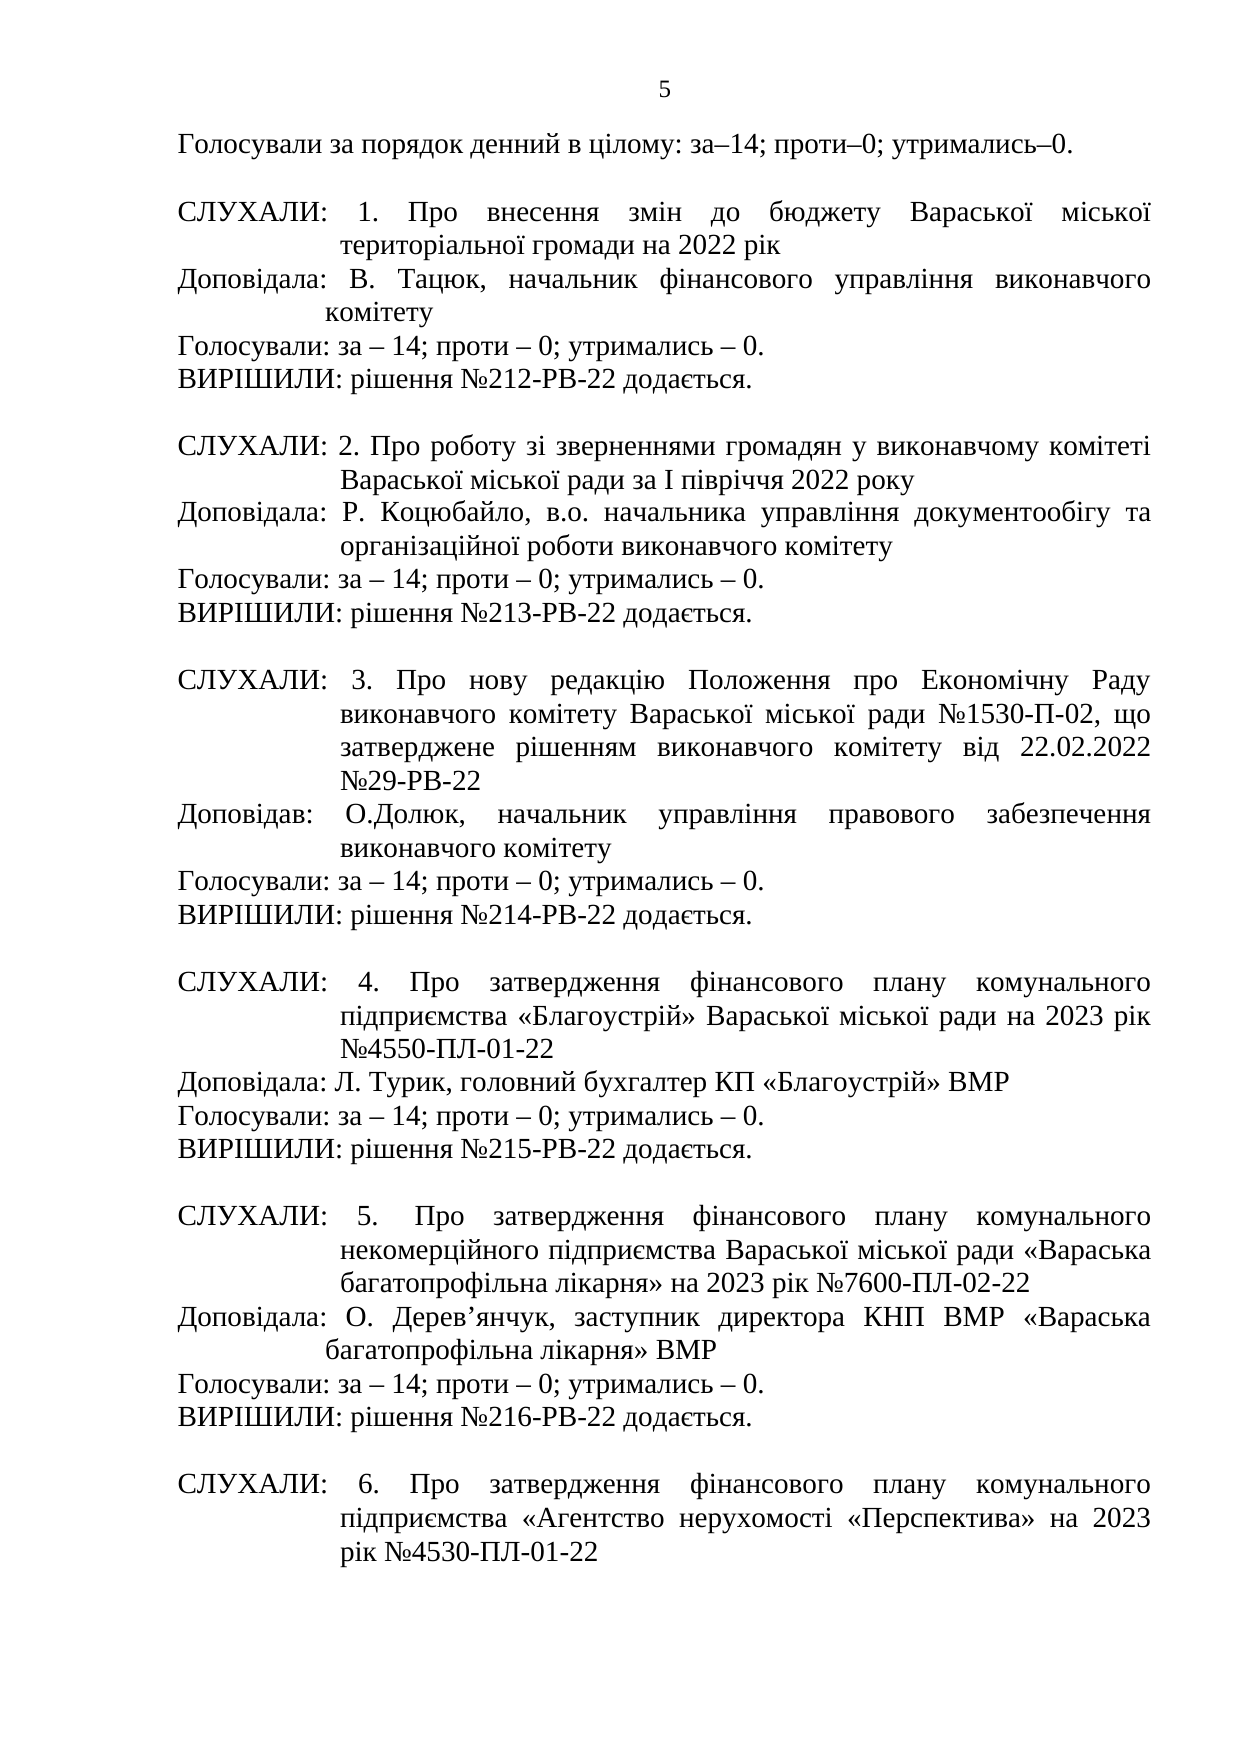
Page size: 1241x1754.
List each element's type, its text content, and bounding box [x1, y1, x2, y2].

text СЛУХАЛИ: 6. Про затвердження фінансового плану комунального підприємства «Агентство нерухомості «Перспектива» на 2023 рік №4530-ПЛ-01-22 [177, 1467, 1152, 1567]
text СЛУХАЛИ: 1. Про внесення змін до бюджету Вараської міської територіальної громади на 2022 рік [177, 194, 1152, 261]
text Голосували: за – 14; проти – 0; утримались – 0. [177, 863, 1152, 897]
text СЛУХАЛИ: 3. Про нову редакцію Положення про Економічну Раду виконавчого комітету Вараської міської ради №1530-П-02, що затверджене рішенням виконавчого комітету від 22.02.2022 №29-РВ-22 [177, 662, 1152, 796]
text СЛУХАЛИ: 5. Про затвердження фінансового плану комунального некомерційного підприємства Вараської міської ради «Вараська багатопрофільна лікарня» на 2023 рік №7600-ПЛ-02-22 [177, 1198, 1152, 1299]
text Доповідала: О. Дерев’янчук, заступник директора КНП ВМР «Вараська багатопрофільна лікарня» ВМР [177, 1299, 1152, 1366]
text ВИРІШИЛИ: рішення №214-РВ-22 додається. [177, 897, 1152, 931]
text Голосували: за – 14; проти – 0; утримались – 0. [177, 562, 1152, 595]
text ВИРІШИЛИ: рішення №213-РВ-22 додається. [177, 595, 1152, 629]
text ВИРІШИЛИ: рішення №212-РВ-22 додається. [177, 361, 1152, 395]
text Доповідала: Р. Коцюбайло, в.о. начальника управління документообігу та організаційної роботи виконавчого комітету [177, 496, 1152, 562]
text Голосували за порядок денний в цілому: за–14; проти–0; утримались–0. [177, 127, 1152, 160]
text Голосували: за – 14; проти – 0; утримались – 0. [177, 1098, 1152, 1131]
text СЛУХАЛИ: 4. Про затвердження фінансового плану комунального підприємства «Благоустрій» Вараської міської ради на 2023 рік №4550-ПЛ-01-22 [177, 964, 1152, 1065]
text Голосували: за – 14; проти – 0; утримались – 0. [177, 328, 1152, 361]
text Доповідав: О.Долюк, начальник управління правового забезпечення виконавчого комітету [177, 796, 1152, 863]
text Доповідала: В. Тацюк, начальник фінансового управління виконавчого комітету [177, 261, 1152, 328]
text ВИРІШИЛИ: рішення №216-РВ-22 додається. [177, 1399, 1152, 1433]
text Голосували: за – 14; проти – 0; утримались – 0. [177, 1366, 1152, 1399]
text СЛУХАЛИ: 2. Про роботу зі зверненнями громадян у виконавчому комітеті Вараської міської ради за І півріччя 2022 року [177, 428, 1152, 496]
text ВИРІШИЛИ: рішення №215-РВ-22 додається. [177, 1131, 1152, 1165]
text Доповідала: Л. Турик, головний бухгалтер КП «Благоустрій» ВМР [177, 1065, 1152, 1098]
